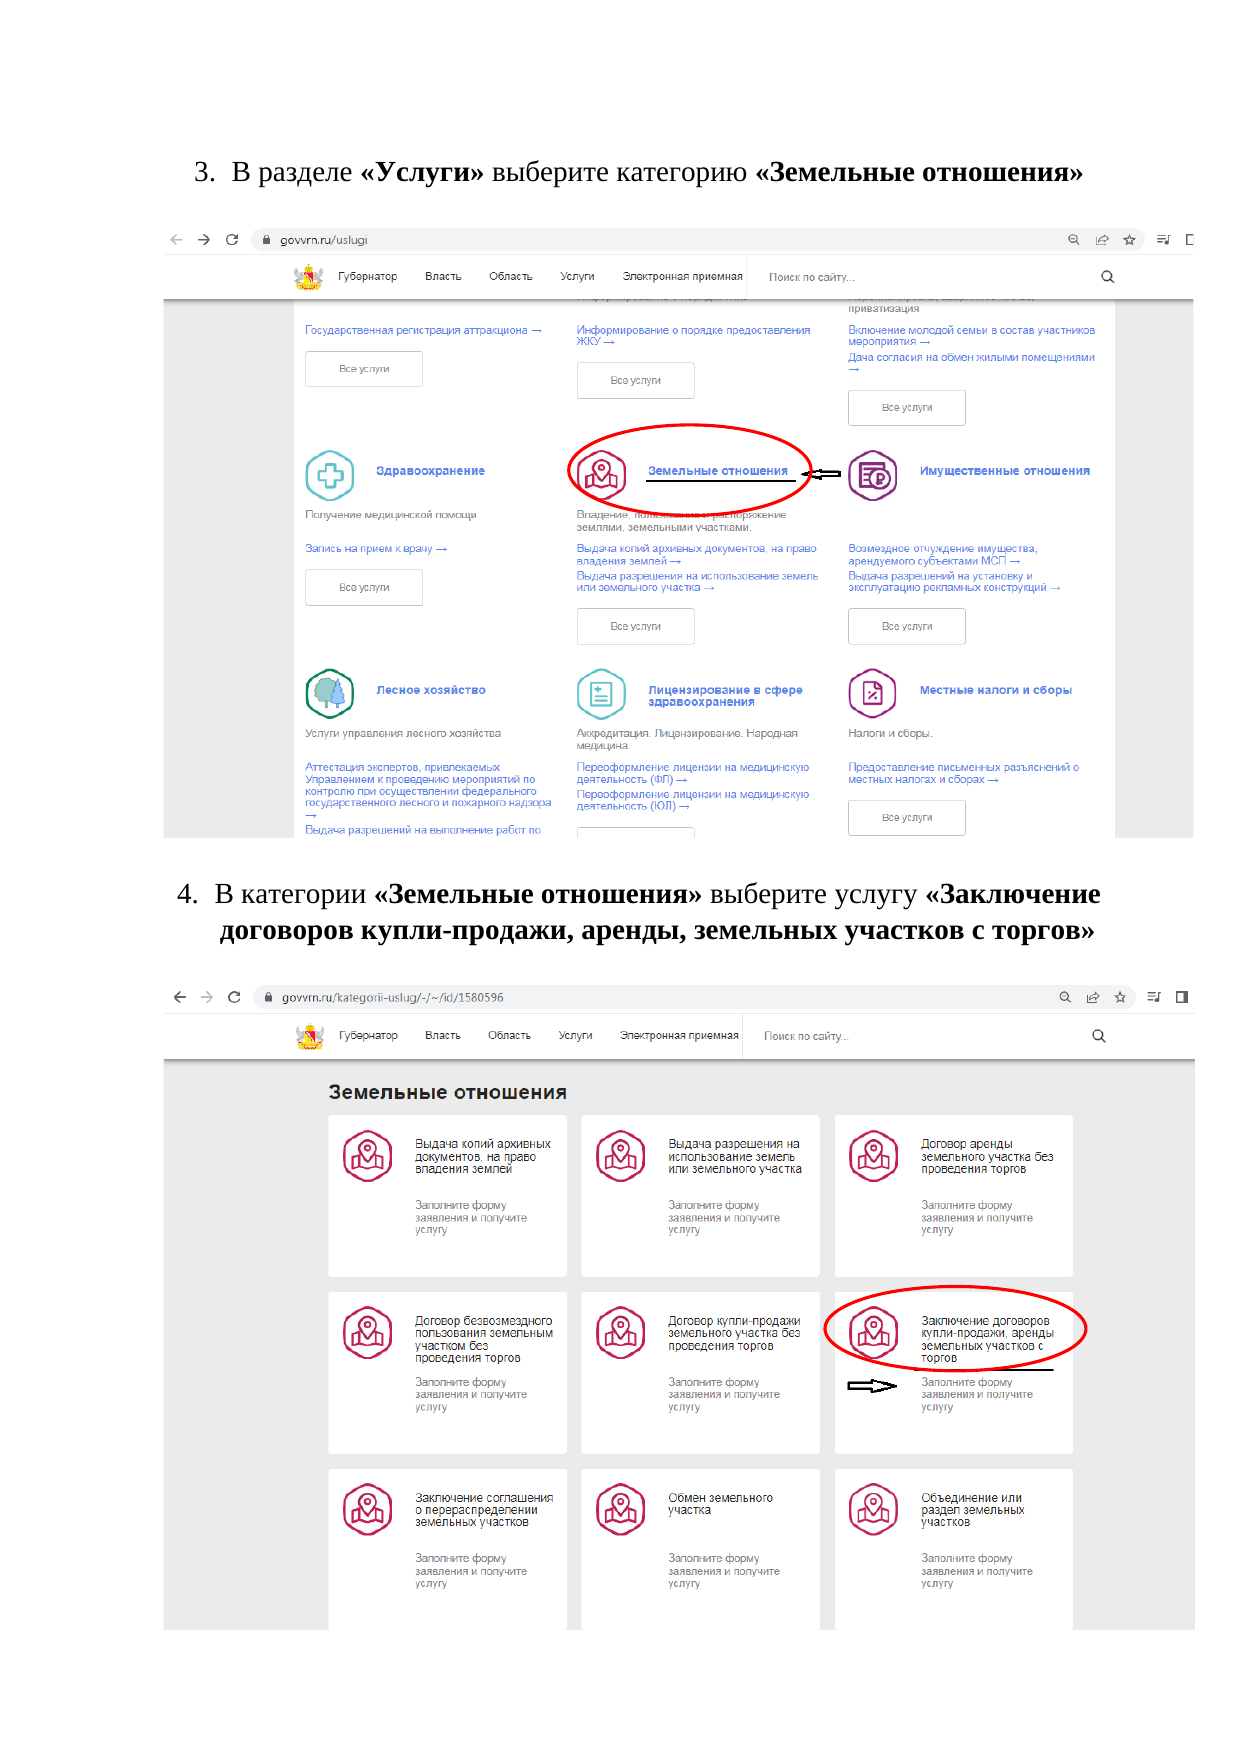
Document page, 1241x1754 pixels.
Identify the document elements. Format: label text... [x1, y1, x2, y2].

list В разделе «Услуги» выберите категорию «Земельные отношения» [126, 154, 1152, 188]
list В категории «Земельные отношения» выберите услугу «Заключение договоров купли-продажи, аренды, земельных участков с торгов» [126, 876, 1152, 946]
picture [163, 984, 1195, 1630]
picture [163, 226, 1194, 838]
